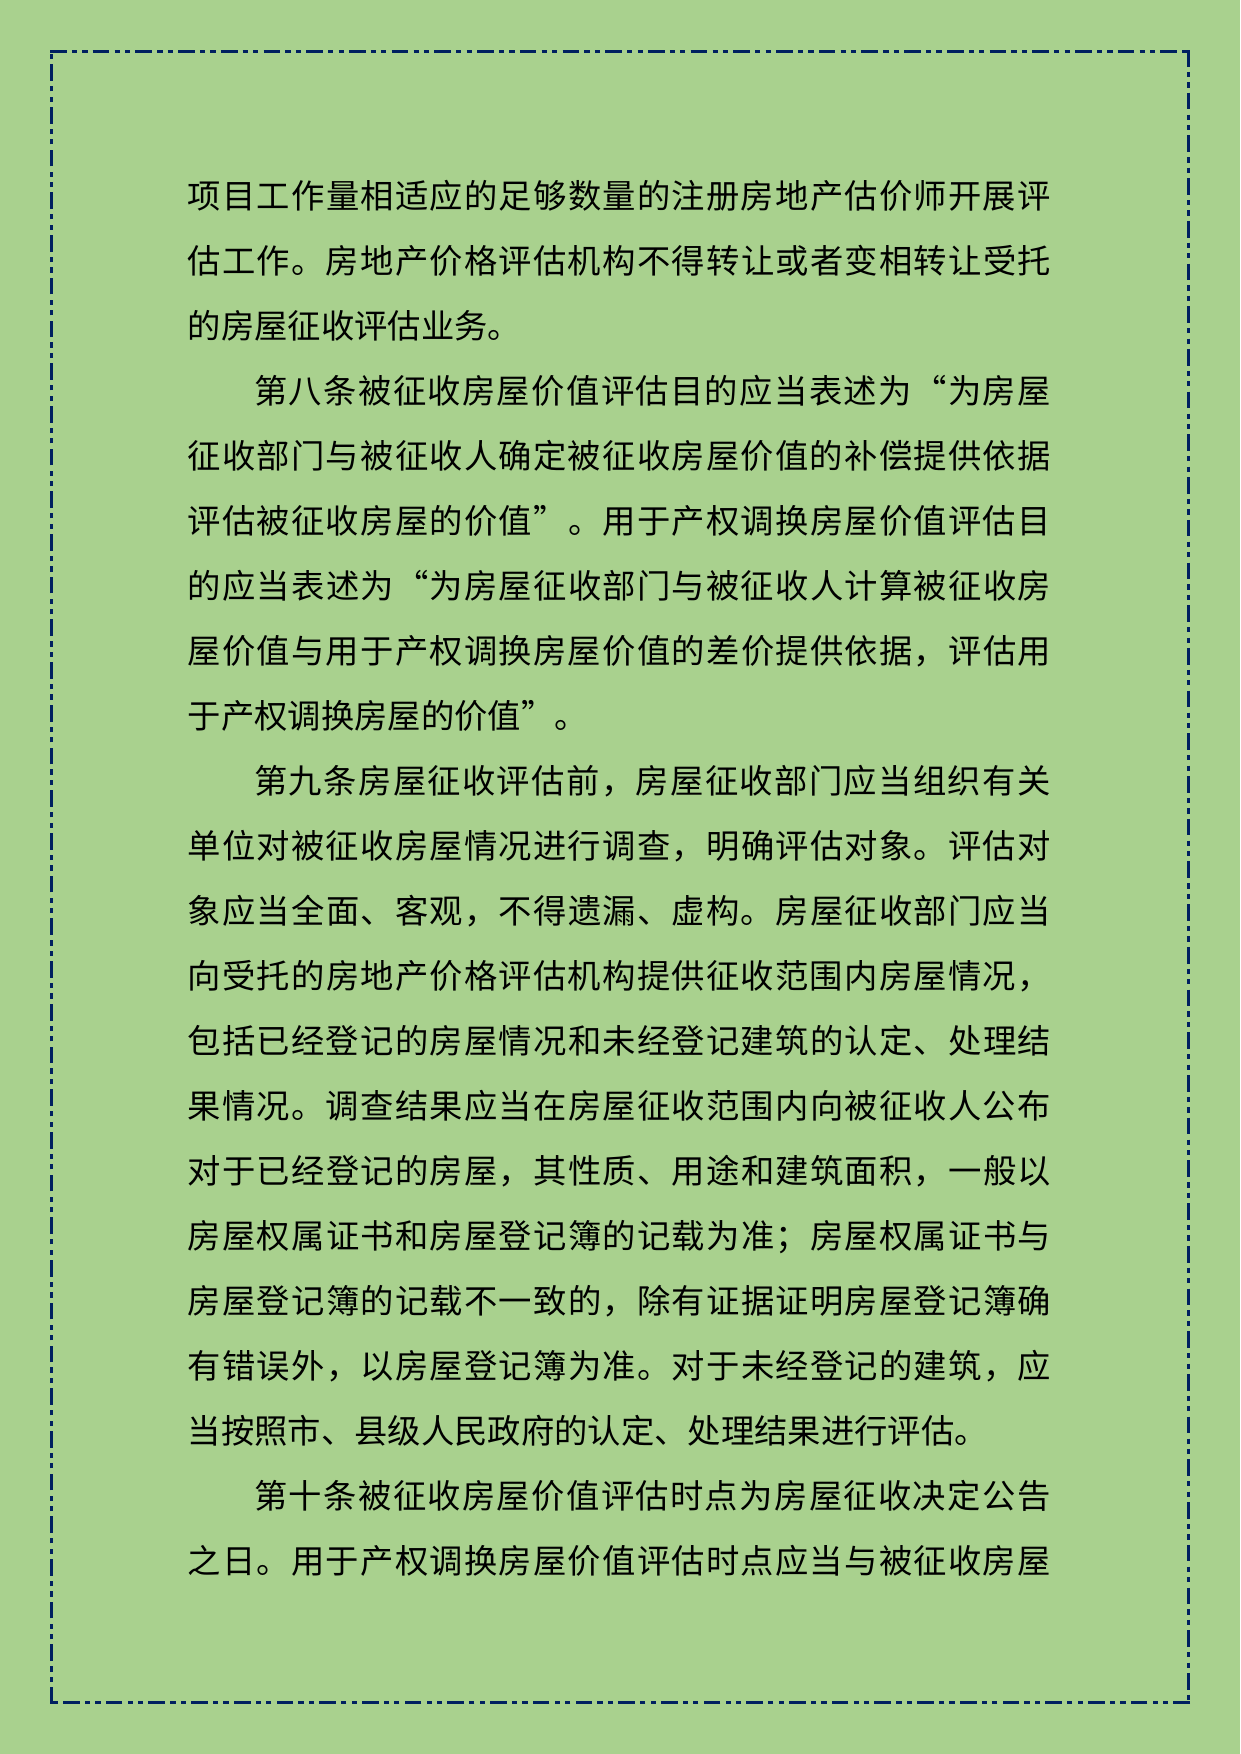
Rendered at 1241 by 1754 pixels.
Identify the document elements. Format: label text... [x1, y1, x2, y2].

text 第九条房屋征收评估前，房屋征收部门应当组织有关单位对被征收房屋情况进行调查，明确评估对象。评估对象应当全面、客观，不得遗漏、虚构。房屋征收部门应当向受托的房地产价格评估机构提供征收范围内房屋情况，包括已经登记的房屋情况和未经登记建筑的认定、处理结果情况。调查结果应当在房屋征收范围内向被征收人公布。对于已经登记的房屋，其性质、用途和建筑面积，一般以房屋权属证书和房屋登记簿的记载为准；房屋权属证书与房屋登记簿的记载不一致的，除有证据证明房屋登记簿确有错误外，以房屋登记簿为准。对于未经登记的建筑，应当按照市、县级人民政府的认定、处理结果进行评估。 [187, 747, 1053, 1462]
text 第八条被征收房屋价值评估目的应当表述为“为房屋征收部门与被征收人确定被征收房屋价值的补偿提供依据，评估被征收房屋的价值”。用于产权调换房屋价值评估目的应当表述为“为房屋征收部门与被征收人计算被征收房屋价值与用于产权调换房屋价值的差价提供依据，评估用于产权调换房屋的价值”。 [187, 357, 1053, 747]
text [187, 162, 1053, 357]
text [187, 1462, 1053, 1592]
